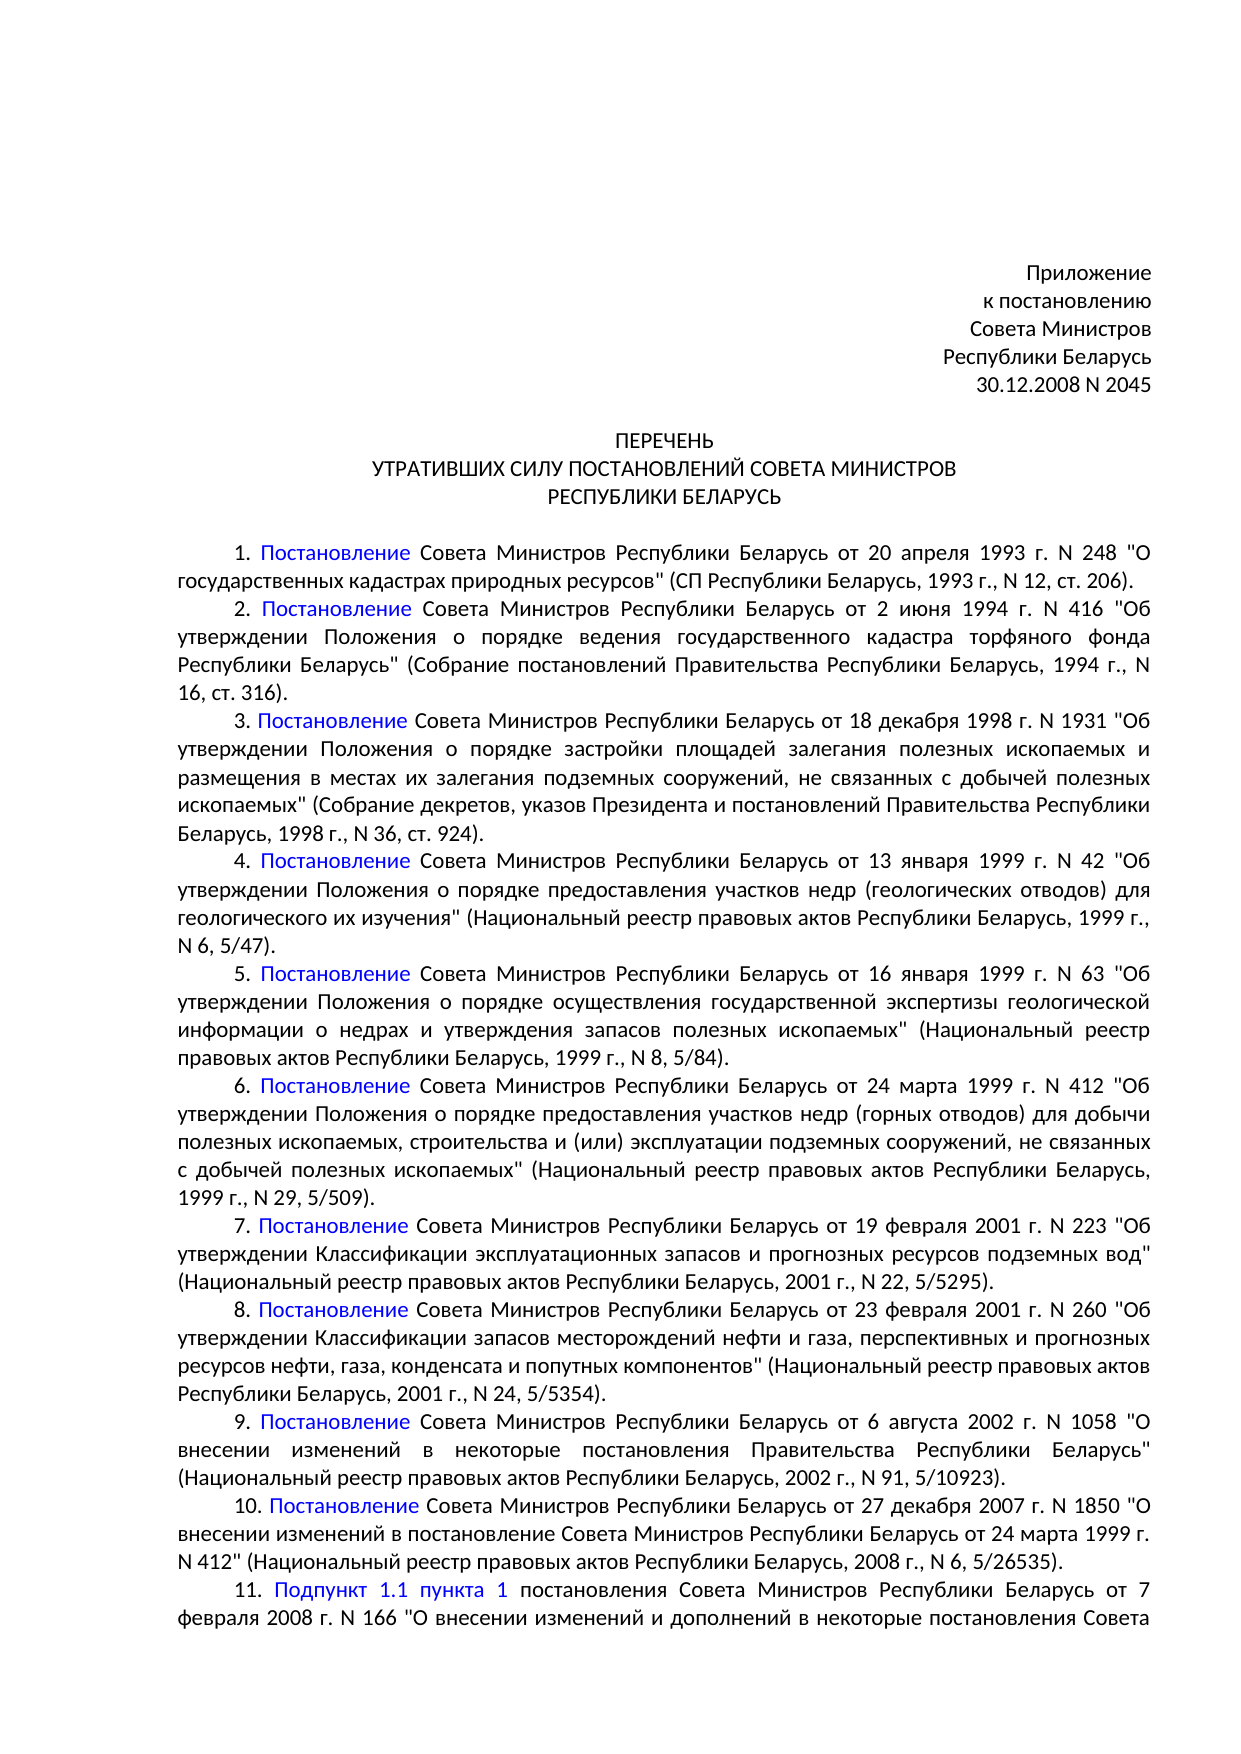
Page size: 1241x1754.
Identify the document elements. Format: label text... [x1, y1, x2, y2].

text 1. Постановление Совета Министров Республики Беларусь от 20 апреля 1993 г. N 248 "О государственных кадастрах природных ресурсов" (СП Республики Беларусь, 1993 г., N 12, ст. 206). [177, 538, 1152, 594]
text УТРАТИВШИХ СИЛУ ПОСТАНОВЛЕНИЙ СОВЕТА МИНИСТРОВ [177, 454, 1152, 482]
text 3. Постановление Совета Министров Республики Беларусь от 18 декабря 1998 г. N 1931 "Об утверждении Положения о порядке застройки площадей залегания полезных ископаемых и размещения в местах их залегания подземных сооружений, не связанных с добычей полезных ископаемых" (Собрание декретов, указов Президента и постановлений Правительства Республики Беларусь, 1998 г., N 36, ст. 924). [177, 707, 1152, 847]
text 5. Постановление Совета Министров Республики Беларусь от 16 января 1999 г. N 63 "Об утверждении Положения о порядке осуществления государственной экспертизы геологической информации о недрах и утверждения запасов полезных ископаемых" (Национальный реестр правовых актов Республики Беларусь, 1999 г., N 8, 5/84). [177, 959, 1152, 1071]
text РЕСПУБЛИКИ БЕЛАРУСЬ [177, 482, 1152, 510]
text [177, 1575, 1152, 1631]
text 9. Постановление Совета Министров Республики Беларусь от 6 августа 2002 г. N 1058 "О внесении изменений в некоторые постановления Правительства Республики Беларусь" (Национальный реестр правовых актов Республики Беларусь, 2002 г., N 91, 5/10923). [177, 1407, 1152, 1491]
text Приложение [177, 258, 1152, 286]
text 10. Постановление Совета Министров Республики Беларусь от 27 декабря 2007 г. N 1850 "О внесении изменений в постановление Совета Министров Республики Беларусь от 24 марта 1999 г. N 412" (Национальный реестр правовых актов Республики Беларусь, 2008 г., N 6, 5/26535). [177, 1491, 1152, 1575]
text 6. Постановление Совета Министров Республики Беларусь от 24 марта 1999 г. N 412 "Об утверждении Положения о порядке предоставления участков недр (горных отводов) для добычи полезных ископаемых, строительства и (или) эксплуатации подземных сооружений, не связанных с добычей полезных ископаемых" (Национальный реестр правовых актов Республики Беларусь, 1999 г., N 29, 5/509). [177, 1071, 1152, 1211]
text к постановлению [177, 286, 1152, 314]
text 4. Постановление Совета Министров Республики Беларусь от 13 января 1999 г. N 42 "Об утверждении Положения о порядке предоставления участков недр (геологических отводов) для геологического их изучения" (Национальный реестр правовых актов Республики Беларусь, 1999 г., N 6, 5/47). [177, 847, 1152, 959]
text ПЕРЕЧЕНЬ [177, 426, 1152, 454]
text 7. Постановление Совета Министров Республики Беларусь от 19 февраля 2001 г. N 223 "Об утверждении Классификации эксплуатационных запасов и прогнозных ресурсов подземных вод" (Национальный реестр правовых актов Республики Беларусь, 2001 г., N 22, 5/5295). [177, 1211, 1152, 1295]
text 8. Постановление Совета Министров Республики Беларусь от 23 февраля 2001 г. N 260 "Об утверждении Классификации запасов месторождений нефти и газа, перспективных и прогнозных ресурсов нефти, газа, конденсата и попутных компонентов" (Национальный реестр правовых актов Республики Беларусь, 2001 г., N 24, 5/5354). [177, 1295, 1152, 1407]
text Совета Министров [177, 314, 1152, 342]
text 30.12.2008 N 2045 [177, 370, 1152, 398]
text 2. Постановление Совета Министров Республики Беларусь от 2 июня 1994 г. N 416 "Об утверждении Положения о порядке ведения государственного кадастра торфяного фонда Республики Беларусь" (Собрание постановлений Правительства Республики Беларусь, 1994 г., N 16, ст. 316). [177, 594, 1152, 707]
text Республики Беларусь [177, 342, 1152, 370]
